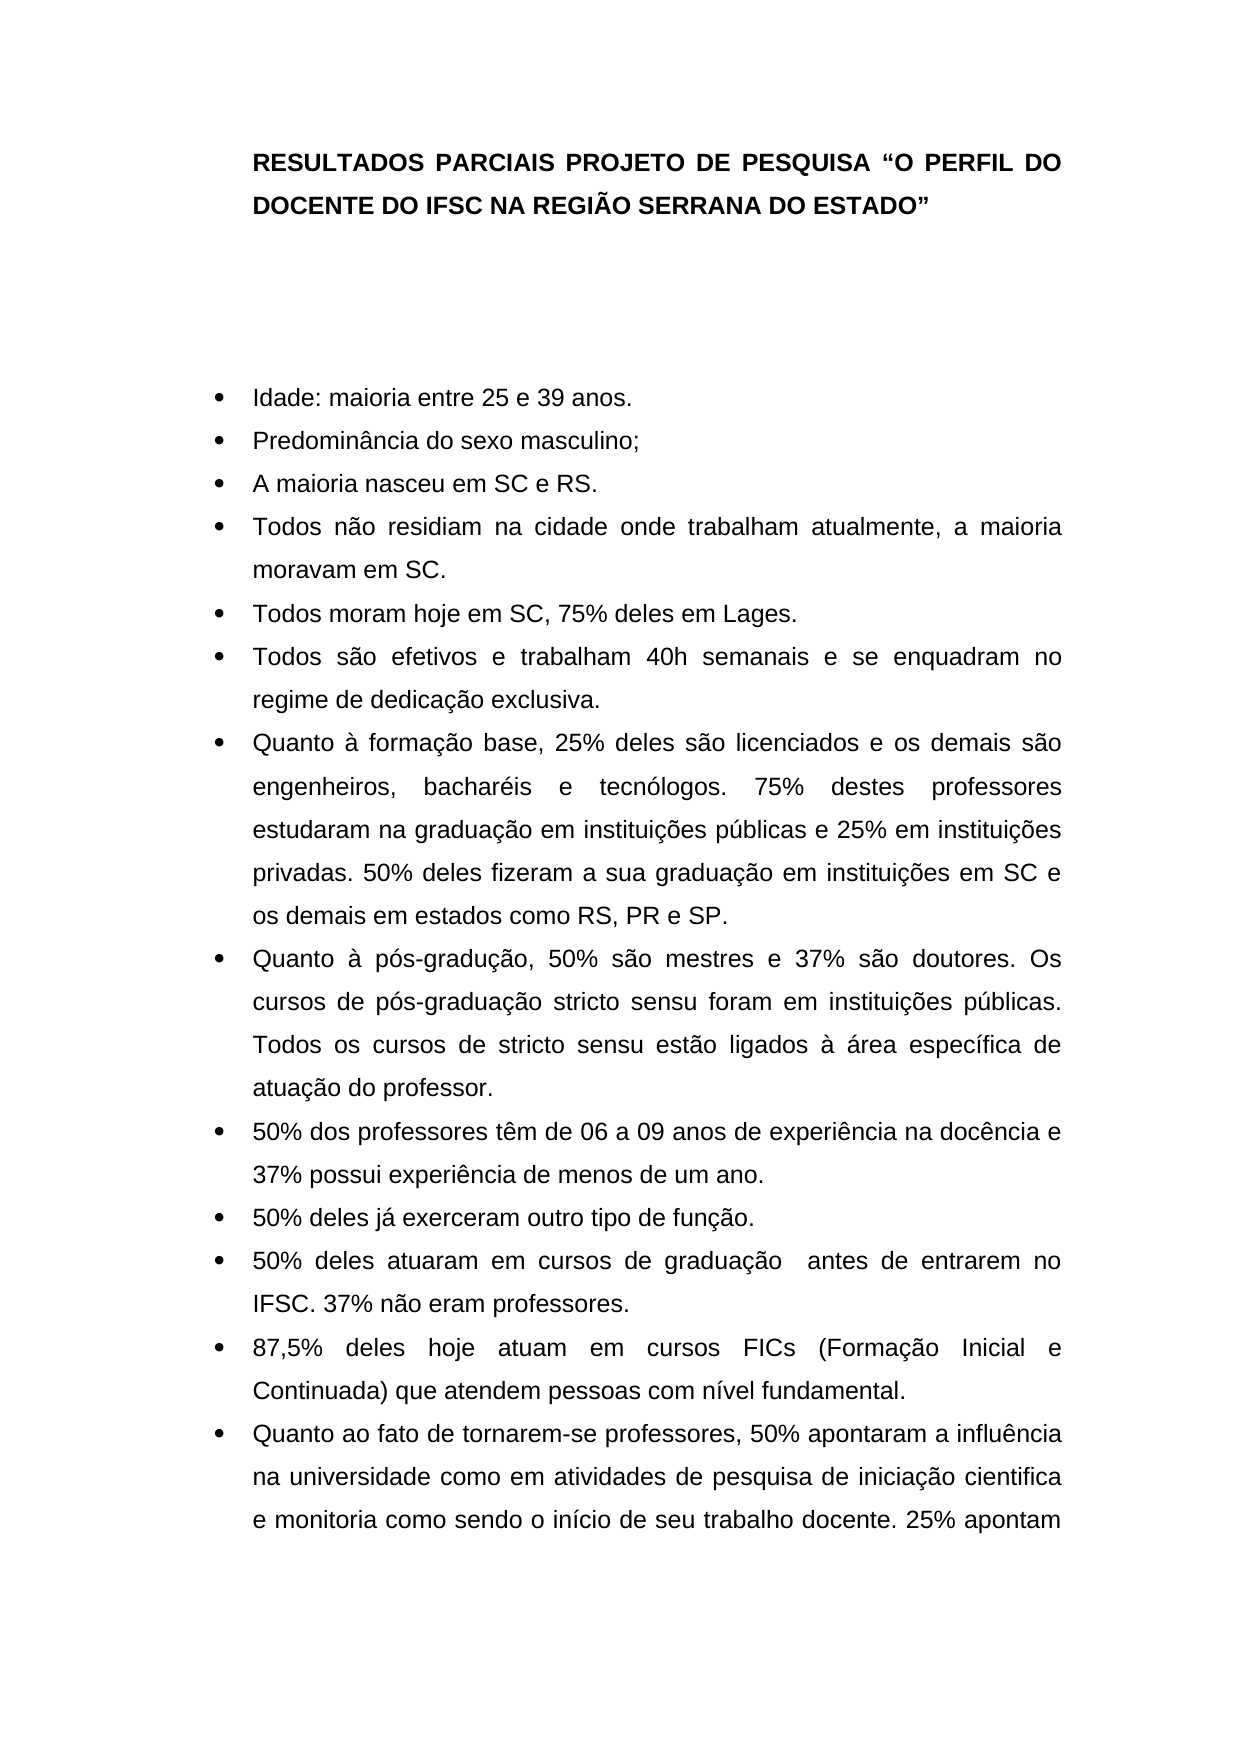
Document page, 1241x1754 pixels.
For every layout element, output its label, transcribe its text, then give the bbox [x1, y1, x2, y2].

list Quanto à pós-gradução, 50% são mestres e 37% são doutores. Os cursos de pós-graduação stricto sensu foram em instituições públicas. Todos os cursos de stricto sensu estão ligados à área específica de atuação do professor. [215, 944, 1063, 1102]
list RESULTADOS PARCIAIS PROJETO DE PESQUISA “O PERFIL DO DOCENTE DO IFSC NA REGIÃO SERRANA DO ESTADO” [252, 148, 1063, 219]
list Todos não residiam na cidade onde trabalham atualmente, a maioria moravam em SC. [215, 512, 1063, 584]
list Idade: maioria entre 25 e 39 anos. [215, 383, 1063, 411]
list 87,5% deles hoje atuam em cursos FICs (Formação Inicial e Continuada) que atendem pessoas com nível fundamental. [215, 1332, 1063, 1404]
list Todos são efetivos e trabalham 40h semanais e se enquadram no regime de dedicação exclusiva. [215, 642, 1063, 714]
list Todos moram hoje em SC, 75% deles em Lages. [215, 599, 1063, 627]
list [215, 1419, 1063, 1534]
list 50% deles já exerceram outro tipo de função. [215, 1203, 1063, 1232]
list Quanto à formação base, 25% deles são licenciados e os demais são engenheiros, bacharéis e tecnólogos. 75% destes professores estudaram na graduação em instituições públicas e 25% em instituições privadas. 50% deles fizeram a sua graduação em instituições em SC e os demais em estados como RS, PR e SP. [215, 728, 1063, 929]
list 50% dos professores têm de 06 a 09 anos de experiência na docência e 37% possui experiência de menos de um ano. [215, 1117, 1063, 1188]
list Predominância do sexo masculino; [215, 426, 1063, 455]
list 50% deles atuaram em cursos de graduação antes de entrarem no IFSC. 37% não eram professores. [215, 1246, 1063, 1318]
list A maioria nasceu em SC e RS. [215, 469, 1063, 498]
